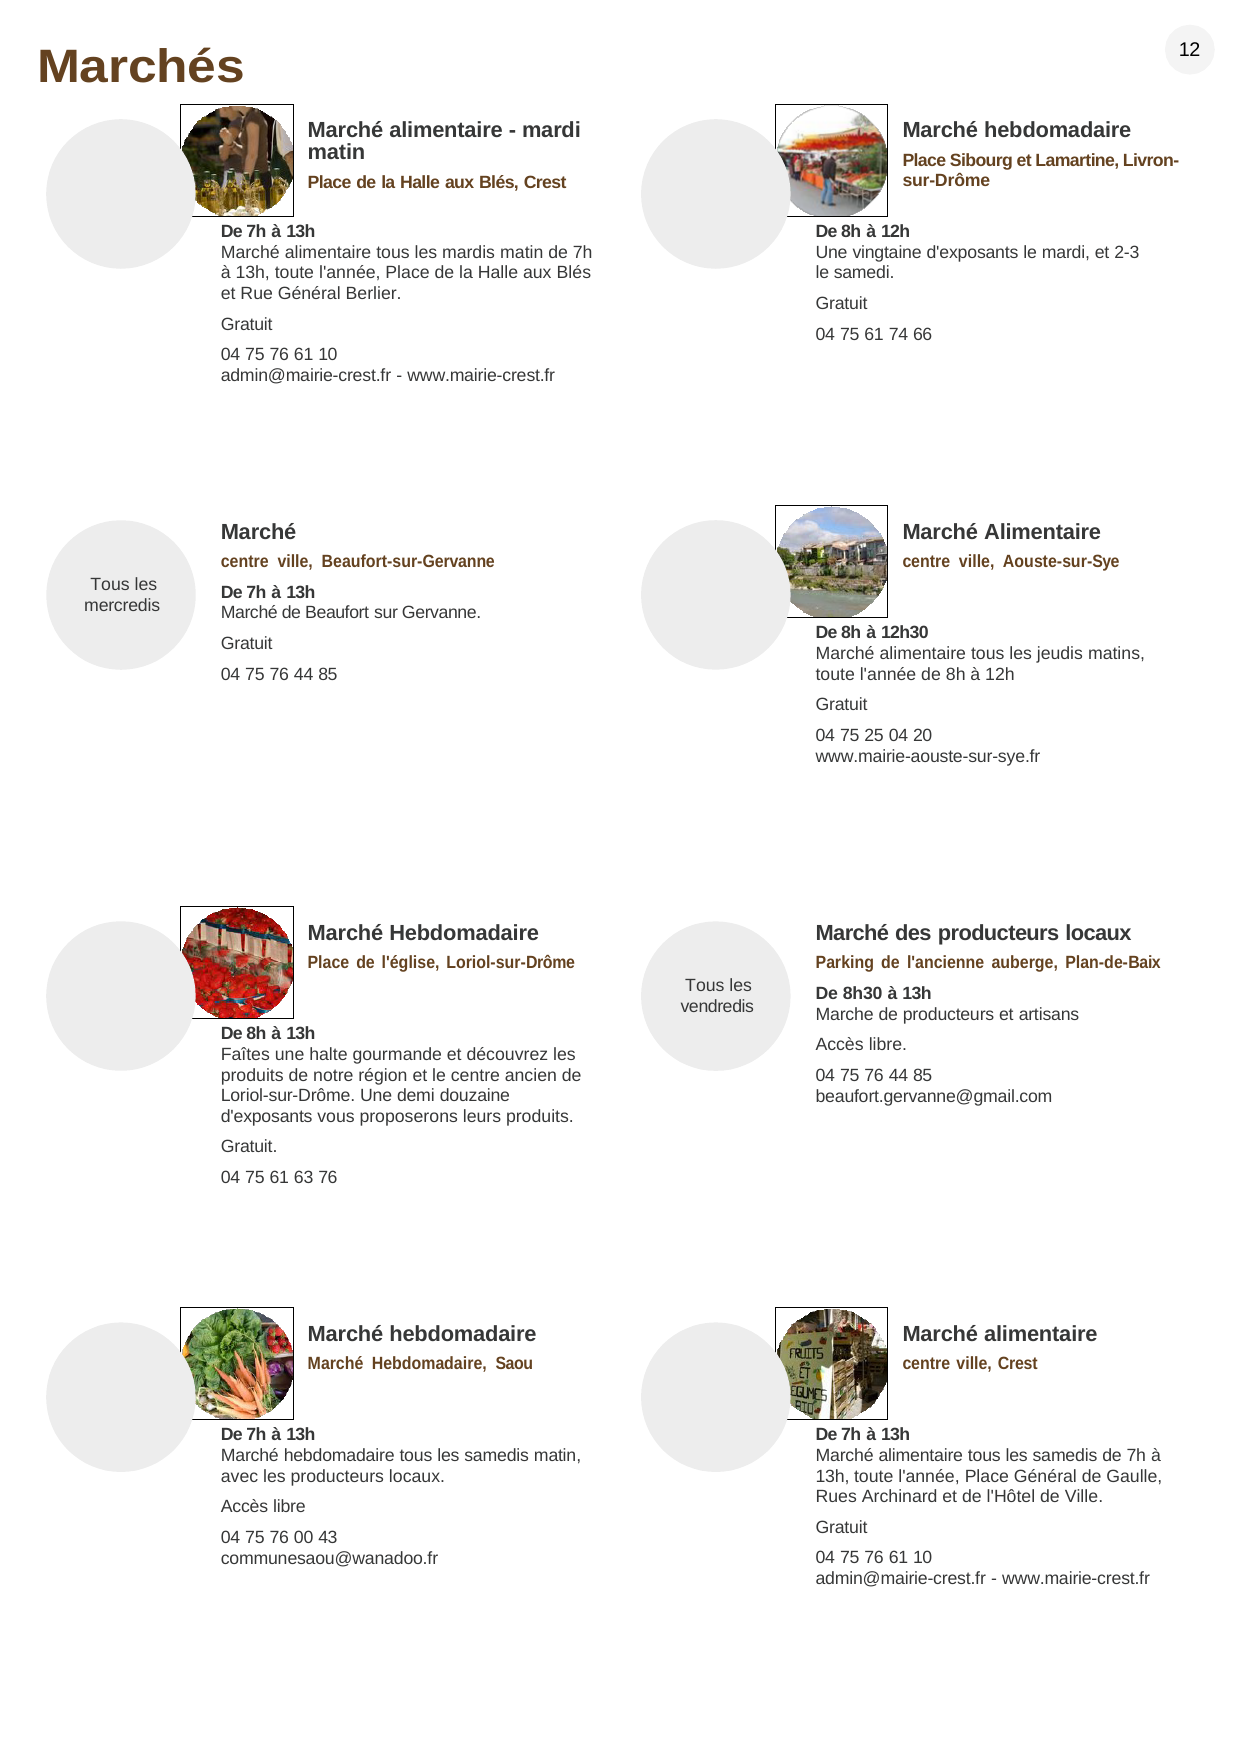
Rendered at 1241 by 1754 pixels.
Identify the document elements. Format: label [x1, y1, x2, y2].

picture [776, 105, 887, 216]
picture [181, 1308, 293, 1419]
picture [181, 907, 293, 1018]
picture [776, 506, 887, 617]
picture [181, 105, 293, 216]
picture [776, 1308, 887, 1419]
